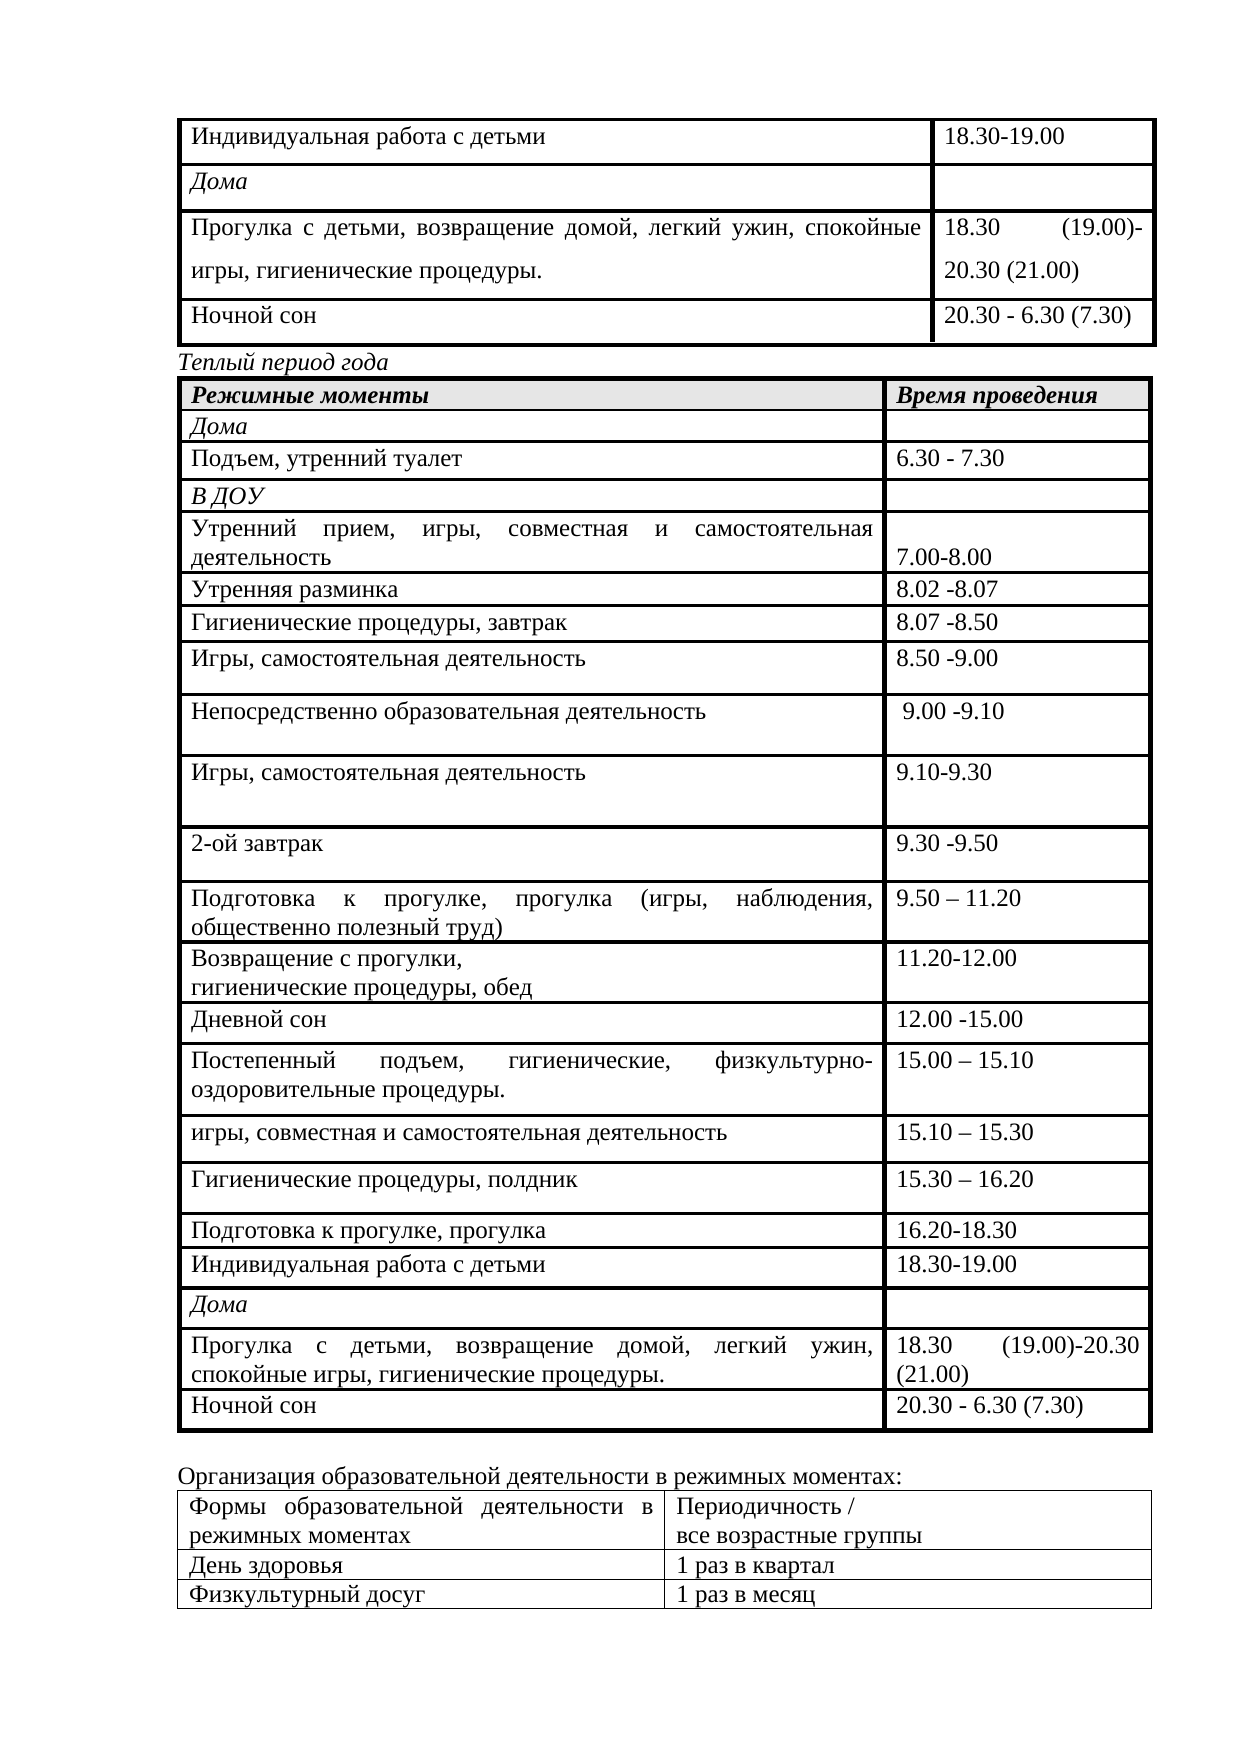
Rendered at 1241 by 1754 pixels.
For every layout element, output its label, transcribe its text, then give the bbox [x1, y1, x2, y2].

table_cell Дома [182, 166, 930, 209]
table_cell Дневной сон [182, 1004, 882, 1042]
table_cell 11.20-12.00 [887, 944, 1148, 1001]
table_header Время проведения [887, 381, 1148, 409]
table_cell В ДОУ [182, 481, 882, 510]
table_cell 18.30-19.00 [887, 1249, 1148, 1286]
table_cell Гигиенические процедуры, полдник [182, 1164, 882, 1212]
table_cell 18.30 (19.00)-20.30 (21.00) [887, 1330, 1148, 1387]
table_cell Ночной сон [182, 1391, 882, 1428]
table_cell Прогулка с детьми, возвращение домой, легкий ужин, спокойные игры, гигиенические процедуры. [182, 1330, 882, 1387]
table_cell 8.50 -9.00 [887, 643, 1148, 693]
table_cell [887, 481, 1148, 510]
table_cell Непосредственно образовательная деятельность [182, 696, 882, 753]
table_cell 15.30 – 16.20 [887, 1164, 1148, 1212]
table_cell [887, 1290, 1148, 1327]
table_cell 1 раз в месяц [665, 1580, 1151, 1608]
table_cell Постепенный подъем, гигиенические, физкультурно-оздоровительные процедуры. [182, 1045, 882, 1114]
table_header Формы образовательной деятельности в режимных моментах [178, 1491, 664, 1549]
table_cell Игры, самостоятельная деятельность [182, 643, 882, 693]
table_cell Утренняя разминка [182, 574, 882, 603]
table_cell Физкультурный досуг [178, 1580, 664, 1608]
table_cell 20.30 - 6.30 (7.30) [887, 1391, 1148, 1428]
table_cell Ночной сон [182, 301, 930, 342]
table_cell Дома [182, 411, 882, 440]
table_cell 2-ой завтрак [182, 829, 882, 880]
table_cell Подготовка к прогулке, прогулка (игры, наблюдения, общественно полезный труд) [182, 883, 882, 940]
table_cell Гигиенические процедуры, завтрак [182, 607, 882, 640]
table_cell 18.30-19.00 [935, 121, 1152, 163]
table_cell [935, 166, 1152, 209]
table_cell Утренний прием, игры, совместная и самостоятельная деятельность [182, 513, 882, 571]
table_cell День здоровья [178, 1550, 664, 1578]
table_header Режимные моменты [182, 381, 882, 409]
table_cell Дома [182, 1290, 882, 1327]
table_cell 9.00 -9.10 [887, 696, 1148, 753]
table_cell 9.30 -9.50 [887, 829, 1148, 880]
table_cell Индивидуальная работа с детьми [182, 121, 930, 163]
table_cell 9.10-9.30 [887, 757, 1148, 825]
table_header Периодичность / все возрастные группы [665, 1491, 1151, 1549]
table_cell 15.10 – 15.30 [887, 1117, 1148, 1161]
text Теплый период года [177, 347, 1152, 376]
table_cell 16.20-18.30 [887, 1215, 1148, 1246]
table_cell 8.07 -8.50 [887, 607, 1148, 640]
table_cell Прогулка с детьми, возвращение домой, легкий ужин, спокойные игры, гигиенические процедуры. [182, 213, 930, 297]
table_cell Игры, самостоятельная деятельность [182, 757, 882, 825]
table_cell Подъем, утренний туалет [182, 443, 882, 478]
table_cell 1 раз в квартал [665, 1550, 1151, 1578]
table_cell 12.00 -15.00 [887, 1004, 1148, 1042]
table_cell 7.00-8.00 [887, 513, 1148, 571]
table_cell 6.30 - 7.30 [887, 443, 1148, 478]
table_cell игры, совместная и самостоятельная деятельность [182, 1117, 882, 1161]
table_cell 9.50 – 11.20 [887, 883, 1148, 940]
text Организация образовательной деятельности в режимных моментах: [177, 1461, 1152, 1490]
table_cell 20.30 - 6.30 (7.30) [935, 301, 1152, 342]
table_cell Индивидуальная работа с детьми [182, 1249, 882, 1286]
table_cell 15.00 – 15.10 [887, 1045, 1148, 1114]
table_cell Возвращение с прогулки, гигиенические процедуры, обед [182, 944, 882, 1001]
table_cell Подготовка к прогулке, прогулка [182, 1215, 882, 1246]
table_cell [887, 411, 1148, 440]
table_cell 8.02 -8.07 [887, 574, 1148, 603]
table_cell 18.30 (19.00)-20.30 (21.00) [935, 213, 1152, 297]
